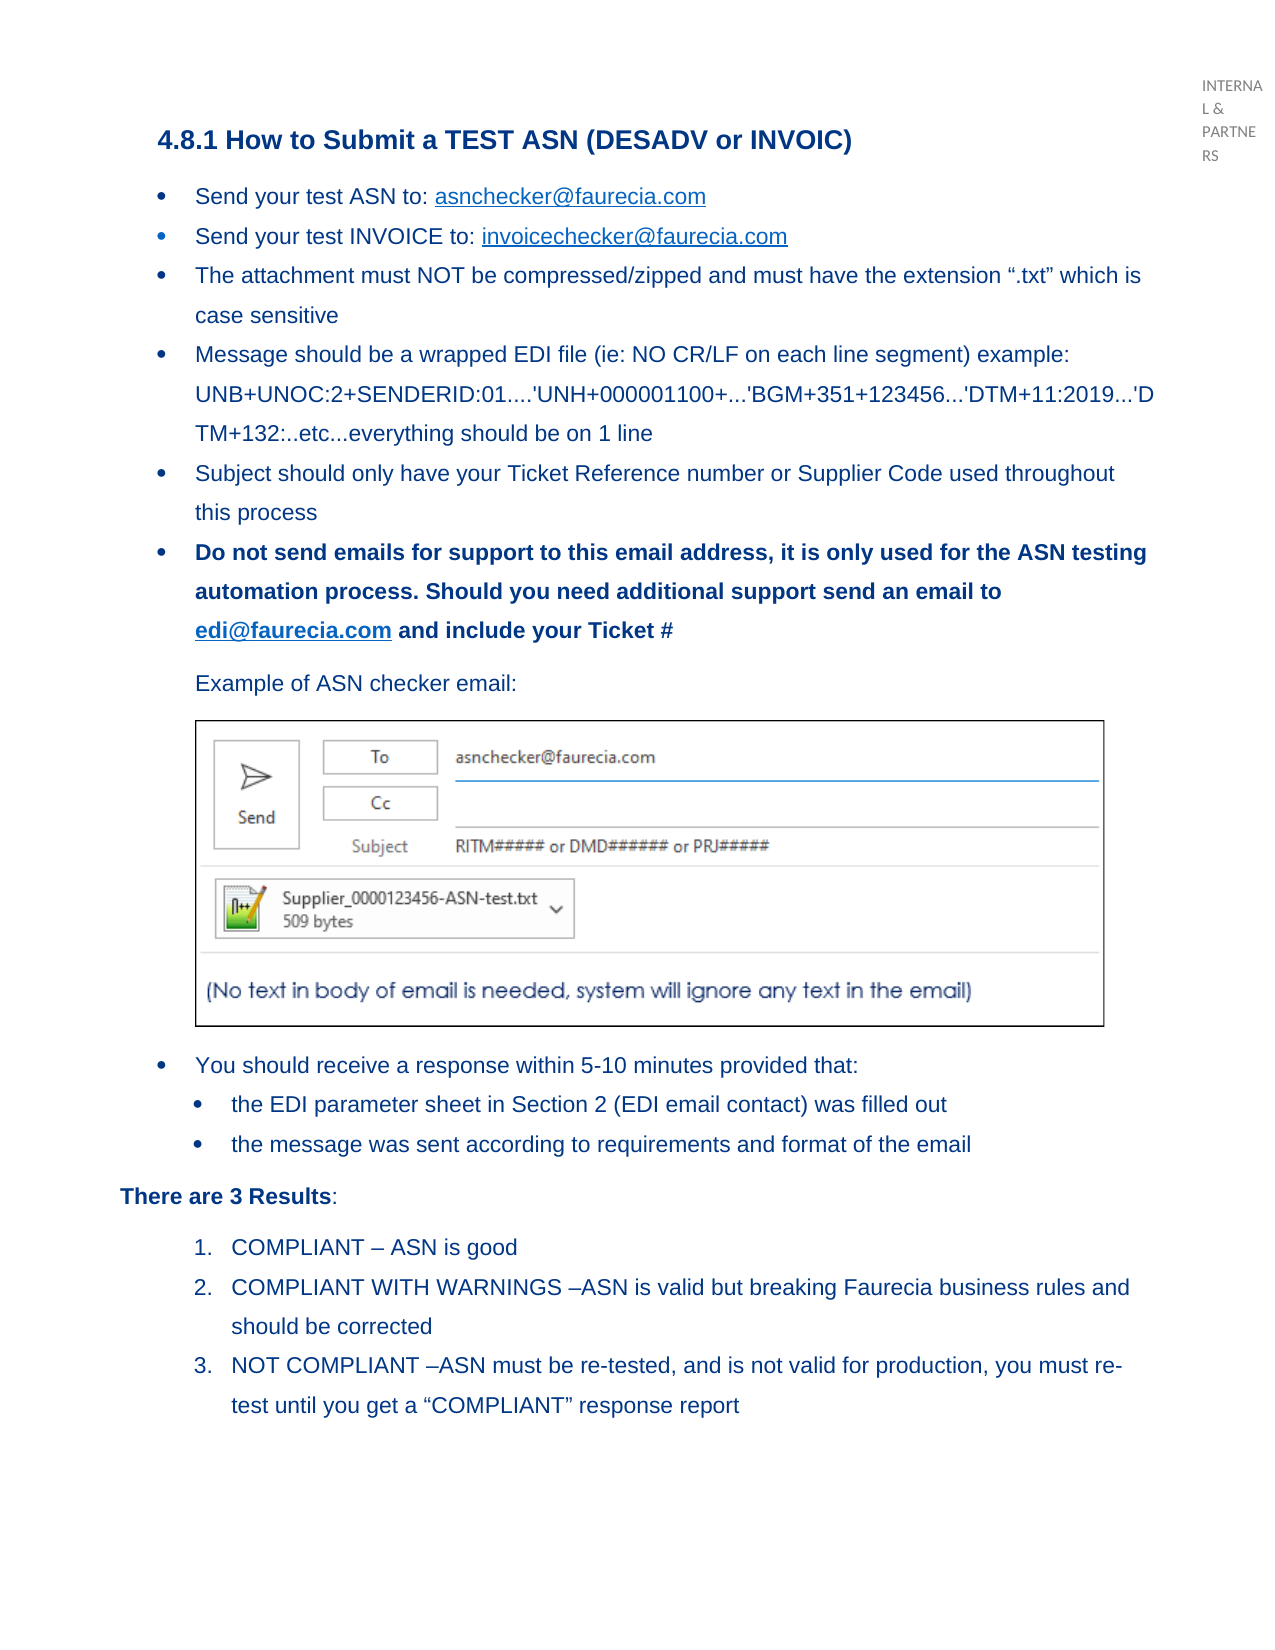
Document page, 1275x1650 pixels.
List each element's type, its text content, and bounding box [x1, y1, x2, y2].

list Message should be a wrapped EDI file (ie: NO CR/LF on each line segment) example: [157, 341, 1155, 367]
list Do not send emails for support to this email address, it is only used for the ASN testing automation process. Should you need additional support send an email to edi@faurecia.com and include your Ticket # [157, 538, 1155, 644]
list UNB+UNOC:2+SENDERID:01....'UNH+000001100+...'BGM+351+123456...'DTM+11:2019...'DTM+132:..etc...everything should be on 1 line [195, 381, 1155, 446]
list COMPLIANT WITH WARNINGS –ASN is valid but breaking Faurecia business rules and should be corrected [194, 1273, 1155, 1339]
subtitle 4.8.1 How to Submit a TEST ASN (DESADV or INVOIC) [157, 124, 1155, 155]
text There are 3 Results: [120, 1183, 1155, 1209]
list the message was sent according to requirements and format of the email [194, 1131, 1155, 1157]
list Send your test ASN to: asnchecker@faurecia.com [157, 183, 1155, 209]
list Send your test INVOICE to: invoicechecker@faurecia.com [157, 223, 1155, 249]
list COMPLIANT – ASN is good [194, 1234, 1155, 1260]
picture [195, 720, 1105, 1027]
list The attachment must NOT be compressed/zipped and must have the extension “.txt” which is case sensitive [157, 262, 1155, 328]
list Subject should only have your Ticket Reference number or Supplier Code used throughout this process [157, 459, 1155, 525]
list NOT COMPLIANT –ASN must be re-tested, and is not valid for production, you must re-test until you get a “COMPLIANT” response report [194, 1352, 1155, 1418]
text Example of ASN checker email: [195, 669, 1155, 696]
list You should receive a response within 5-10 minutes provided that: [157, 1052, 1155, 1078]
list the EDI parameter sheet in Section 2 (EDI email contact) was filled out [194, 1091, 1155, 1118]
